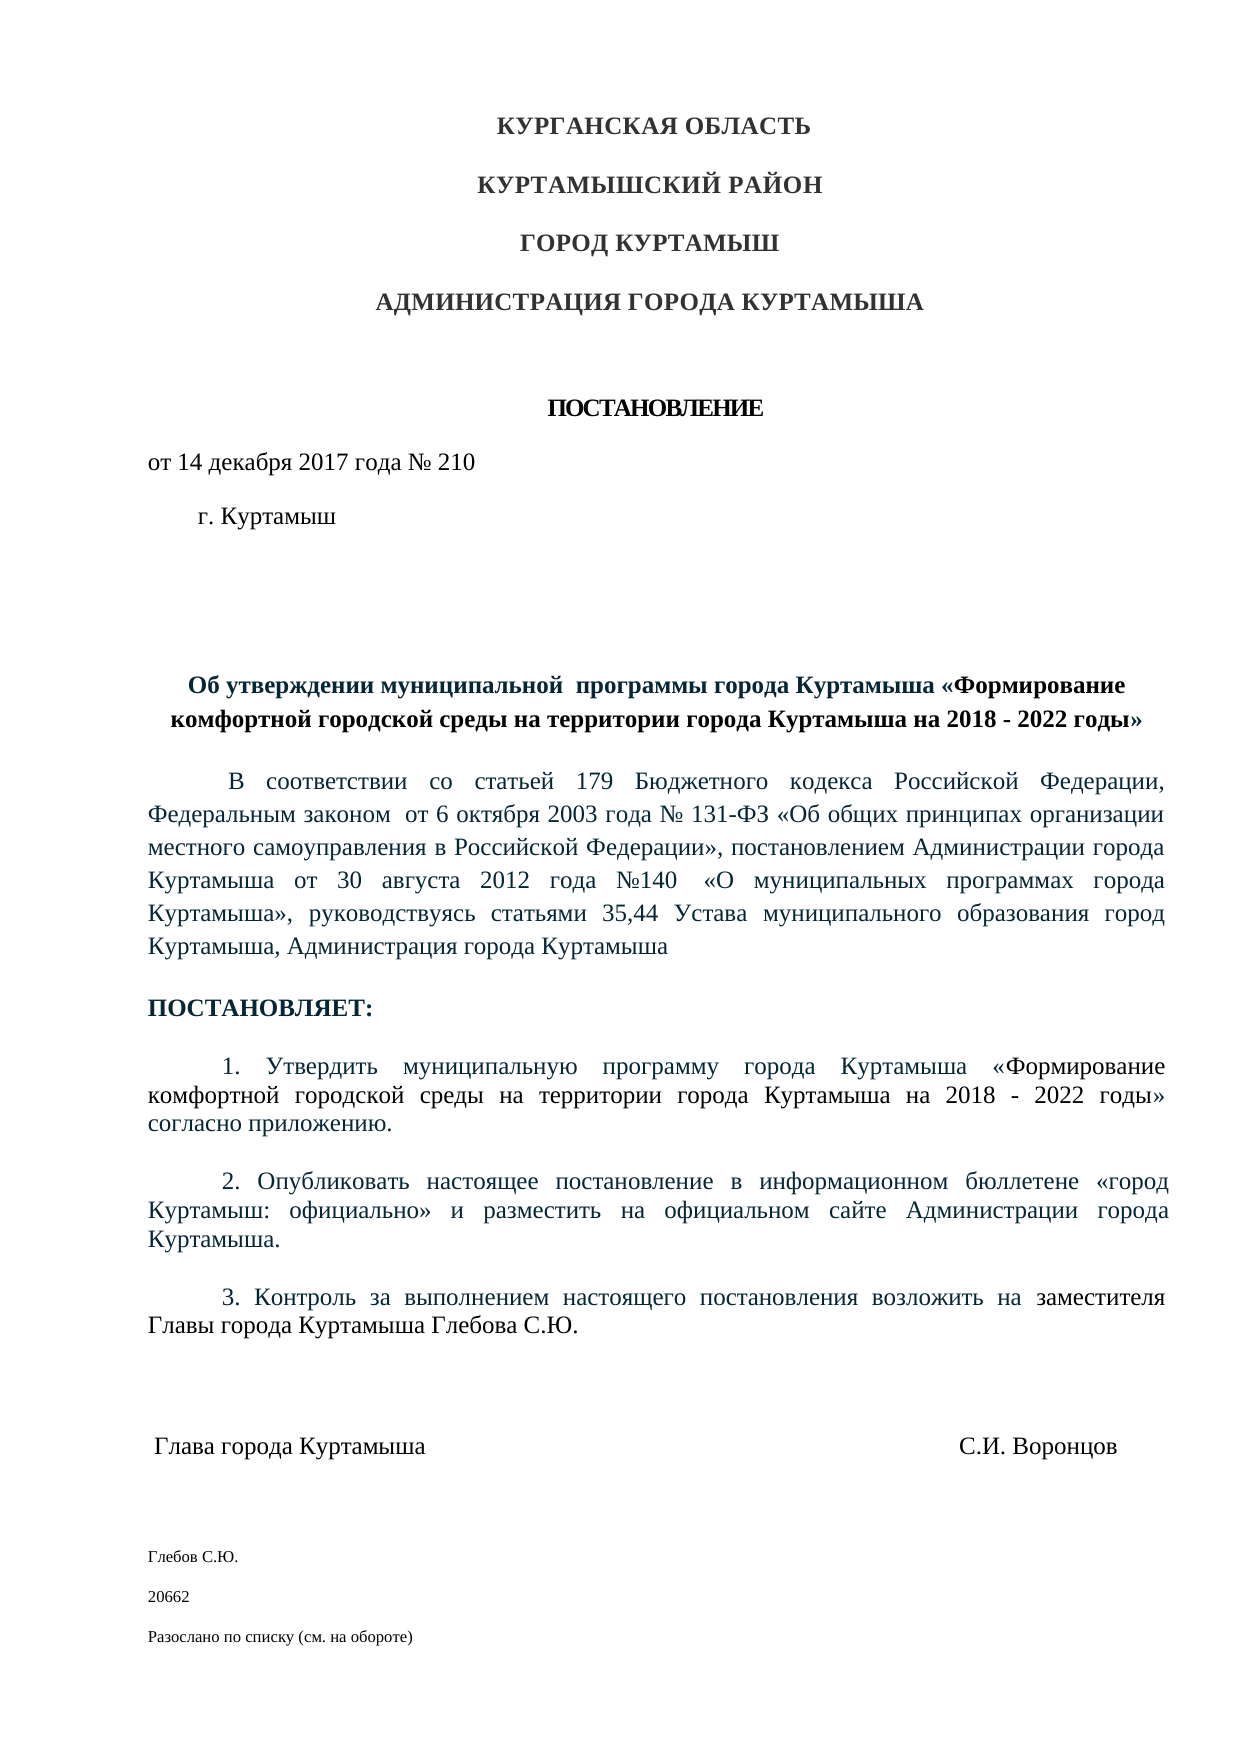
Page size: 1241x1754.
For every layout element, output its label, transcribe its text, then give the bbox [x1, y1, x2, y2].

text КУРТАМЫШСКИЙ РАЙОН [148, 163, 1152, 201]
text от 14 декабря 2017 года № 210 [148, 447, 1165, 476]
text Глебов С.Ю. [148, 1547, 1165, 1566]
text ПОСТАНОВЛЕНИЕ [148, 393, 1165, 422]
text Разослано по списку (см. на обороте) [148, 1627, 1165, 1646]
text Об утверждении муниципальной программы города Куртамыша «Формирование комфортной городской среды на территории города Куртамыша на 2018 - 2022 годы» [148, 671, 1165, 732]
text В соответствии со статьей 179 Бюджетного кодекса Российской Федерации, Федеральным законом от 6 октября 2003 года № 131-ФЗ «Об общих принципах организации местного самоуправления в Российской Федерации», постановлением Администрации города Куртамыша от 30 августа 2012 года №140 «О муниципальных программах города Куртамыша», руководствуясь статьями 35,44 Устава муниципального образования город Куртамыша, Администрация города Куртамыша [148, 766, 1165, 960]
text ПОСТАНОВЛЯЕТ: [148, 993, 1165, 1022]
text 1. Утвердить муниципальную программу города Куртамыша «Формирование комфортной городской среды на территории города Куртамыша на 2018 - 2022 годы» согласно приложению. [148, 1051, 1165, 1137]
text КУРГАНСКАЯ ОБЛАСТЬ [148, 104, 1160, 142]
text 2. Опубликовать настоящее постановление в информационном бюллетене «город Куртамыш: официально» и разместить на официальном сайте Администрации города Куртамыша. [148, 1166, 1170, 1253]
text ГОРОД КУРТАМЫШ [148, 221, 1151, 259]
text г. Куртамыш [148, 501, 1165, 529]
text АДМИНИСТРАЦИЯ ГОРОДА КУРТАМЫША [148, 280, 1152, 318]
text 20662 [148, 1587, 1165, 1606]
text Глава города Куртамыша С.И. Воронцов [148, 1431, 1165, 1459]
text 3. Контроль за выполнением настоящего постановления возложить на заместителя Главы города Куртамыша Глебова С.Ю. [148, 1282, 1165, 1339]
